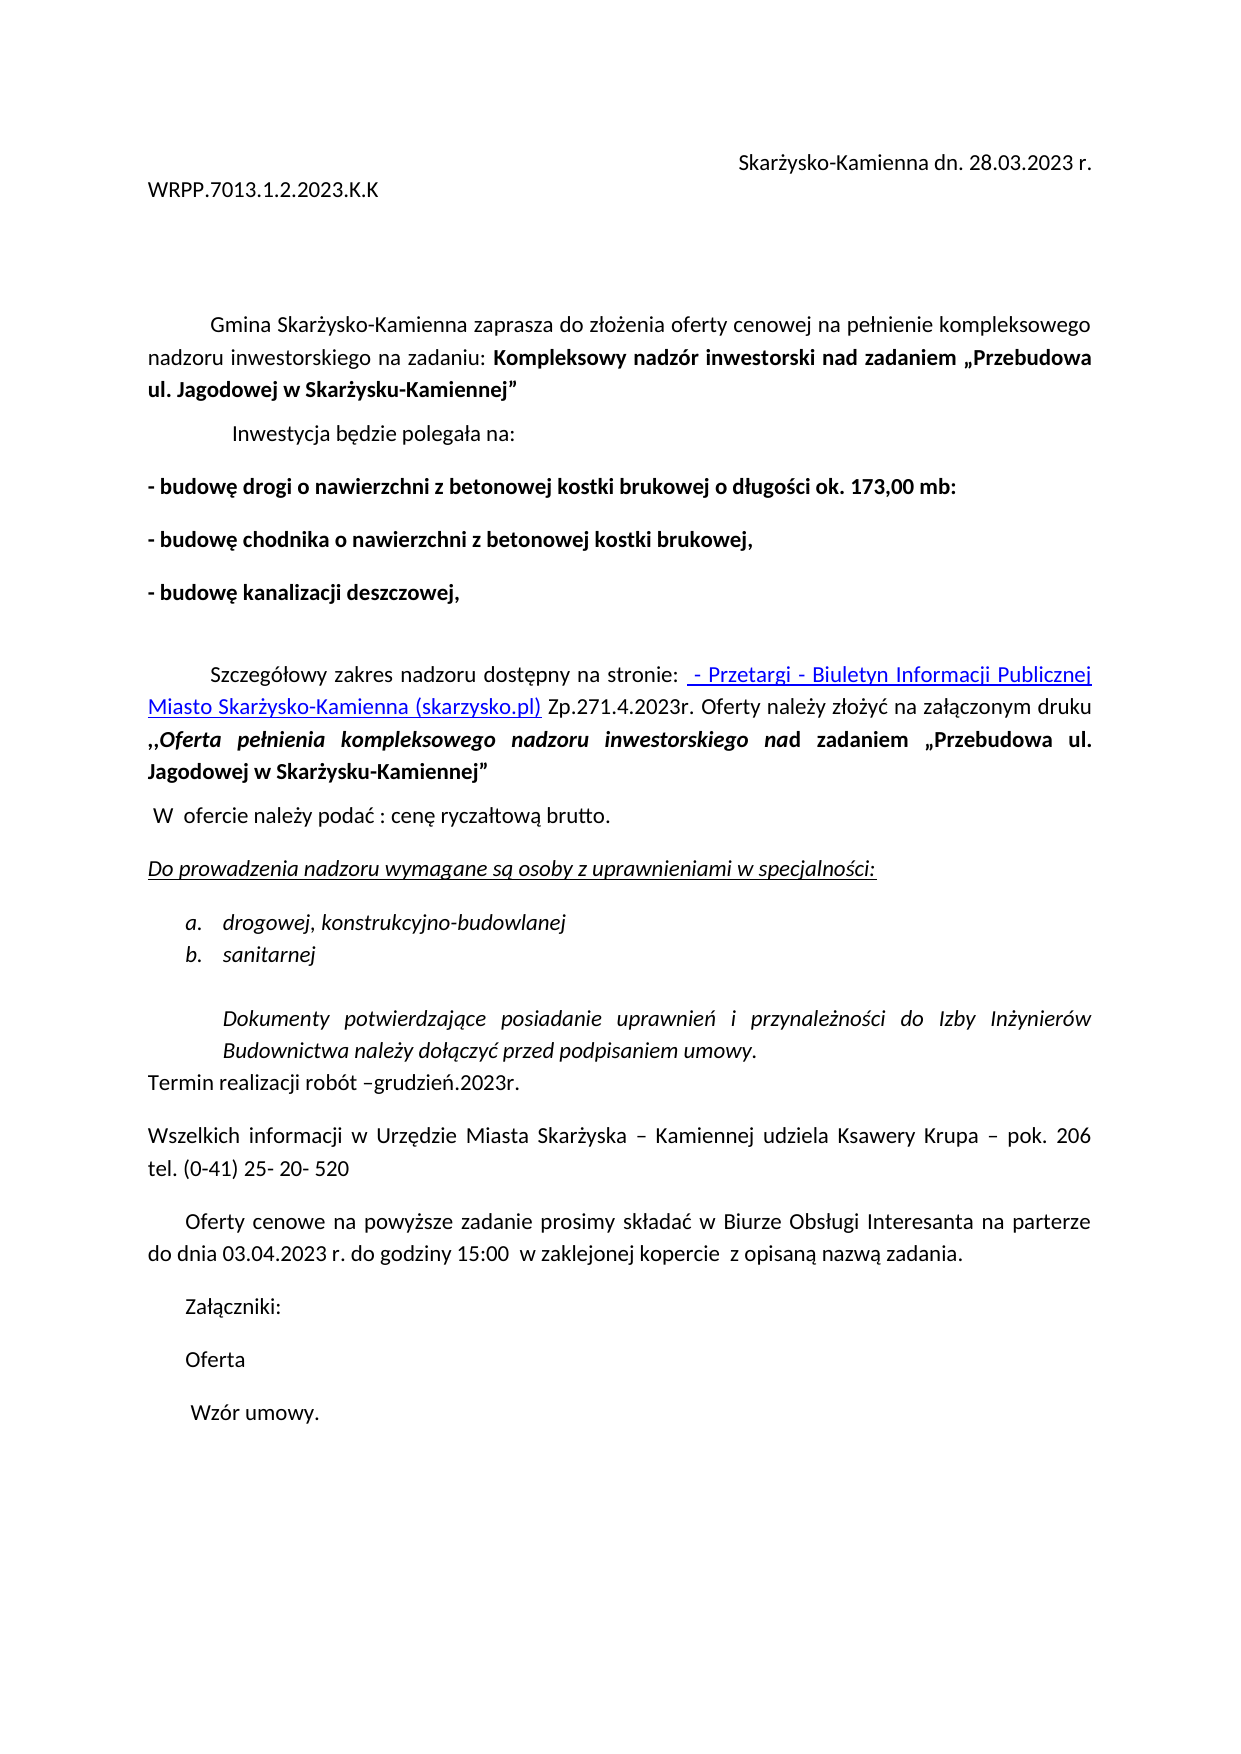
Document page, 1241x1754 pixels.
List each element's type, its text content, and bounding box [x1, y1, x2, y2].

text Termin realizacji robót –grudzień.2023r. [148, 1068, 1093, 1097]
text Inwestycja będzie polegała na: [148, 419, 1093, 447]
text W ofercie należy podać : cenę ryczałtową brutto. [148, 802, 1093, 829]
text Do prowadzenia nadzoru wymagane są osoby z uprawnieniami w specjalności: [148, 854, 1093, 883]
text Wzór umowy. [185, 1398, 1093, 1426]
text Oferta [185, 1345, 1093, 1373]
text - budowę kanalizacji deszczowej, [148, 578, 1093, 607]
list Dokumenty potwierdzające posiadanie uprawnień i przynależności do Izby Inżynierów Budownictwa należy dołączyć przed podpisaniem umowy. [223, 1004, 1093, 1064]
text Załączniki: [185, 1292, 1093, 1320]
list drogowej, konstrukcyjno-budowlanej [185, 908, 1093, 936]
text Oferty cenowe na powyższe zadanie prosimy składać w Biurze Obsługi Interesanta na parterze do dnia 03.04.2023 r. do godziny 15:00 w zaklejonej kopercie z opisaną nazwą zadania. [148, 1207, 1093, 1267]
list sanitarnej [185, 940, 1093, 968]
text - budowę chodnika o nawierzchni z betonowej kostki brukowej, [148, 526, 1093, 553]
text Szczegółowy zakres nadzoru dostępny na stronie: - Przetargi - Biuletyn Informacji Publicznej Miasto Skarżysko-Kamienna (skarzysko.pl) Zp.271.4.2023r. Oferty należy złożyć na załączonym druku ,,Oferta pełnienia kompleksowego nadzoru inwestorskiego nad zadaniem „Przebudowa ul. Jagodowej w Skarżysku-Kamiennej” [148, 660, 1093, 785]
text WRPP.7013.1.2.2023.K.K [148, 176, 1093, 204]
text Wszelkich informacji w Urzędzie Miasta Skarżyska – Kamiennej udziela Ksawery Krupa – pok. 206 tel. (0-41) 25- 20- 520 [148, 1122, 1093, 1182]
text Gmina Skarżysko-Kamienna zaprasza do złożenia oferty cenowej na pełnienie kompleksowego nadzoru inwestorskiego na zadaniu: Kompleksowy nadzór inwestorski nad zadaniem „Przebudowa ul. Jagodowej w Skarżysku-Kamiennej” [148, 310, 1093, 403]
text - budowę drogi o nawierzchni z betonowej kostki brukowej o długości ok. 173,00 mb: [148, 472, 1093, 501]
list Skarżysko-Kamienna dn. 28.03.2023 r. [223, 148, 1093, 176]
